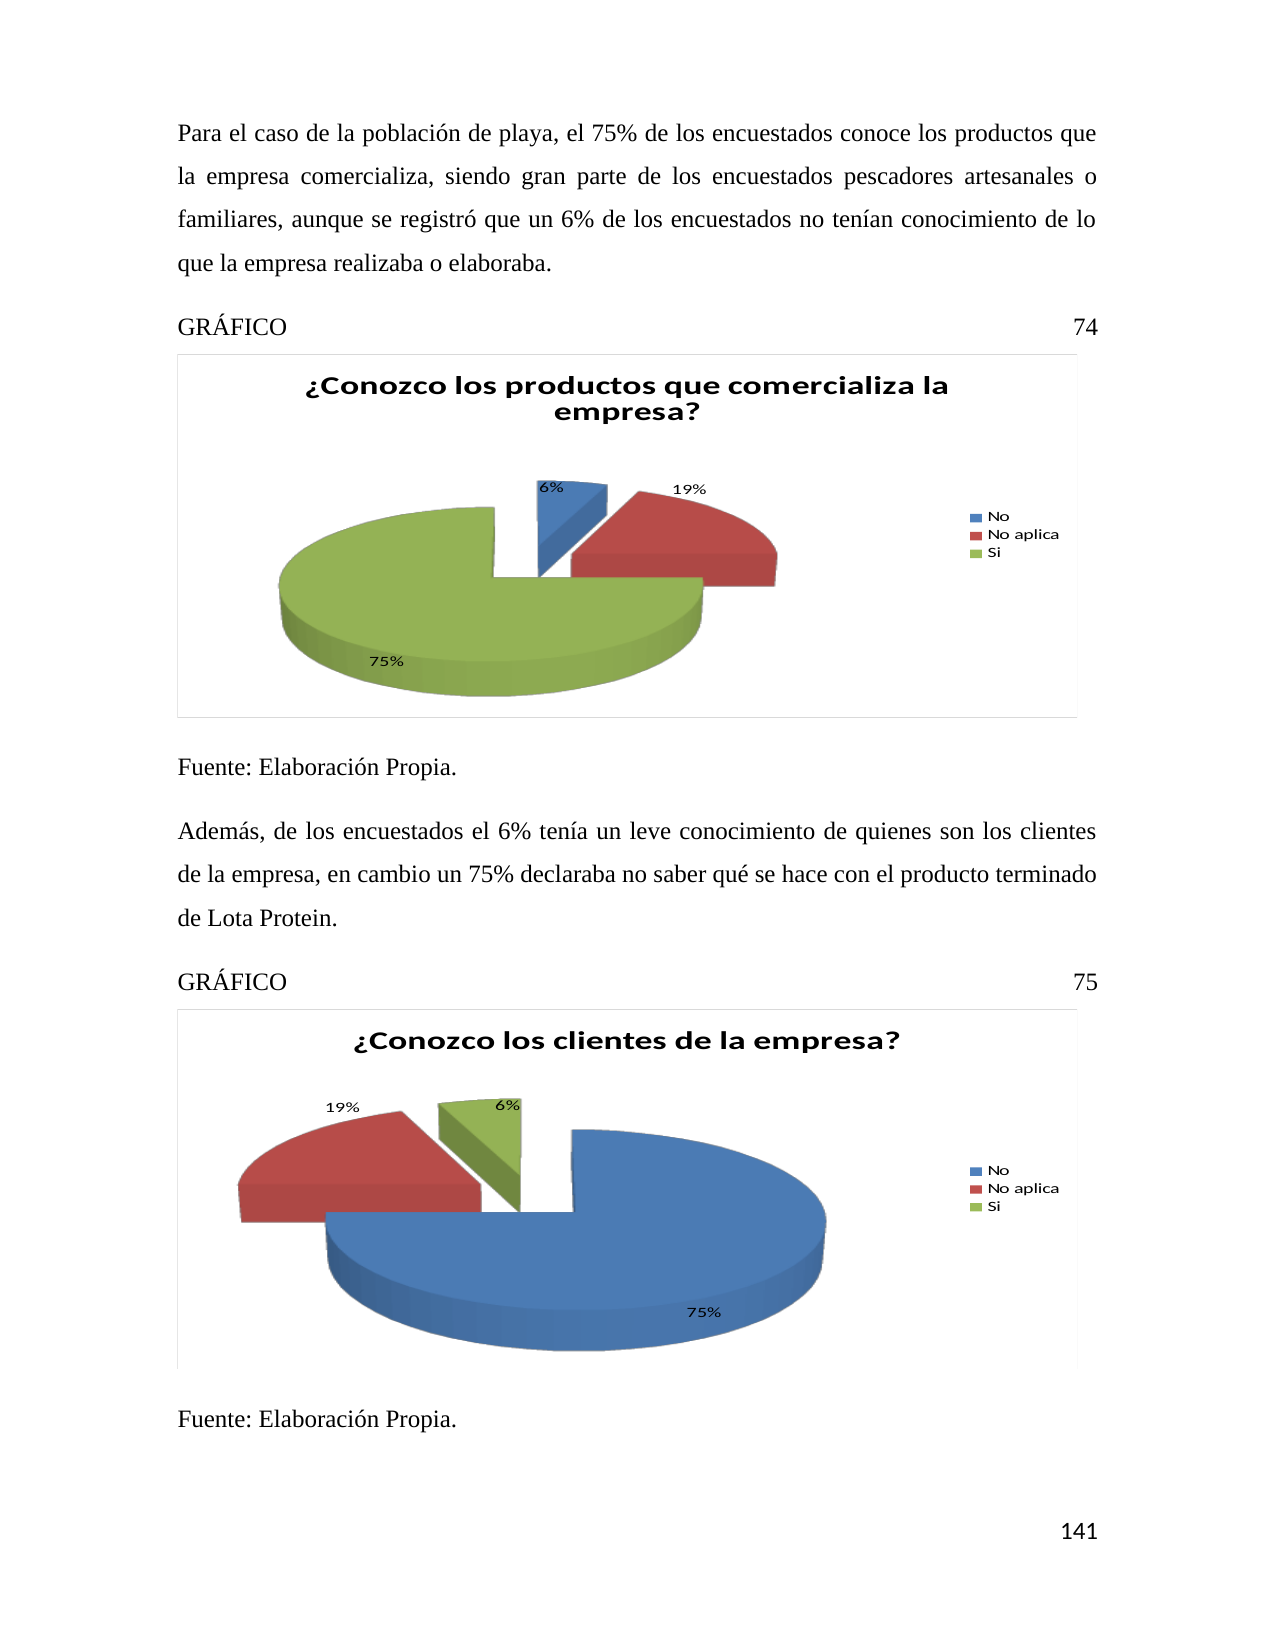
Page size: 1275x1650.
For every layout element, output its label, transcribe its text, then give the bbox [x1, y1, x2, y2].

text GRÁFICO 75 [177, 967, 1098, 1369]
text Para el caso de la población de playa, el 75% de los encuestados conoce los productos que la empresa comercializa, siendo gran parte de los encuestados pescadores artesanales o familiares, aunque se registró que un 6% de los encuestados no tenían conocimiento de lo que la empresa realizaba o elaboraba. [177, 118, 1098, 276]
text Fuente: Elaboración Propia. [177, 1404, 1098, 1433]
text Fuente: Elaboración Propia. [177, 752, 1098, 781]
text GRÁFICO 74 [177, 312, 1098, 717]
text Además, de los encuestados el 6% tenía un leve conocimiento de quienes son los clientes de la empresa, en cambio un 75% declaraba no saber qué se hace con el producto terminado de Lota Protein. [177, 816, 1098, 931]
